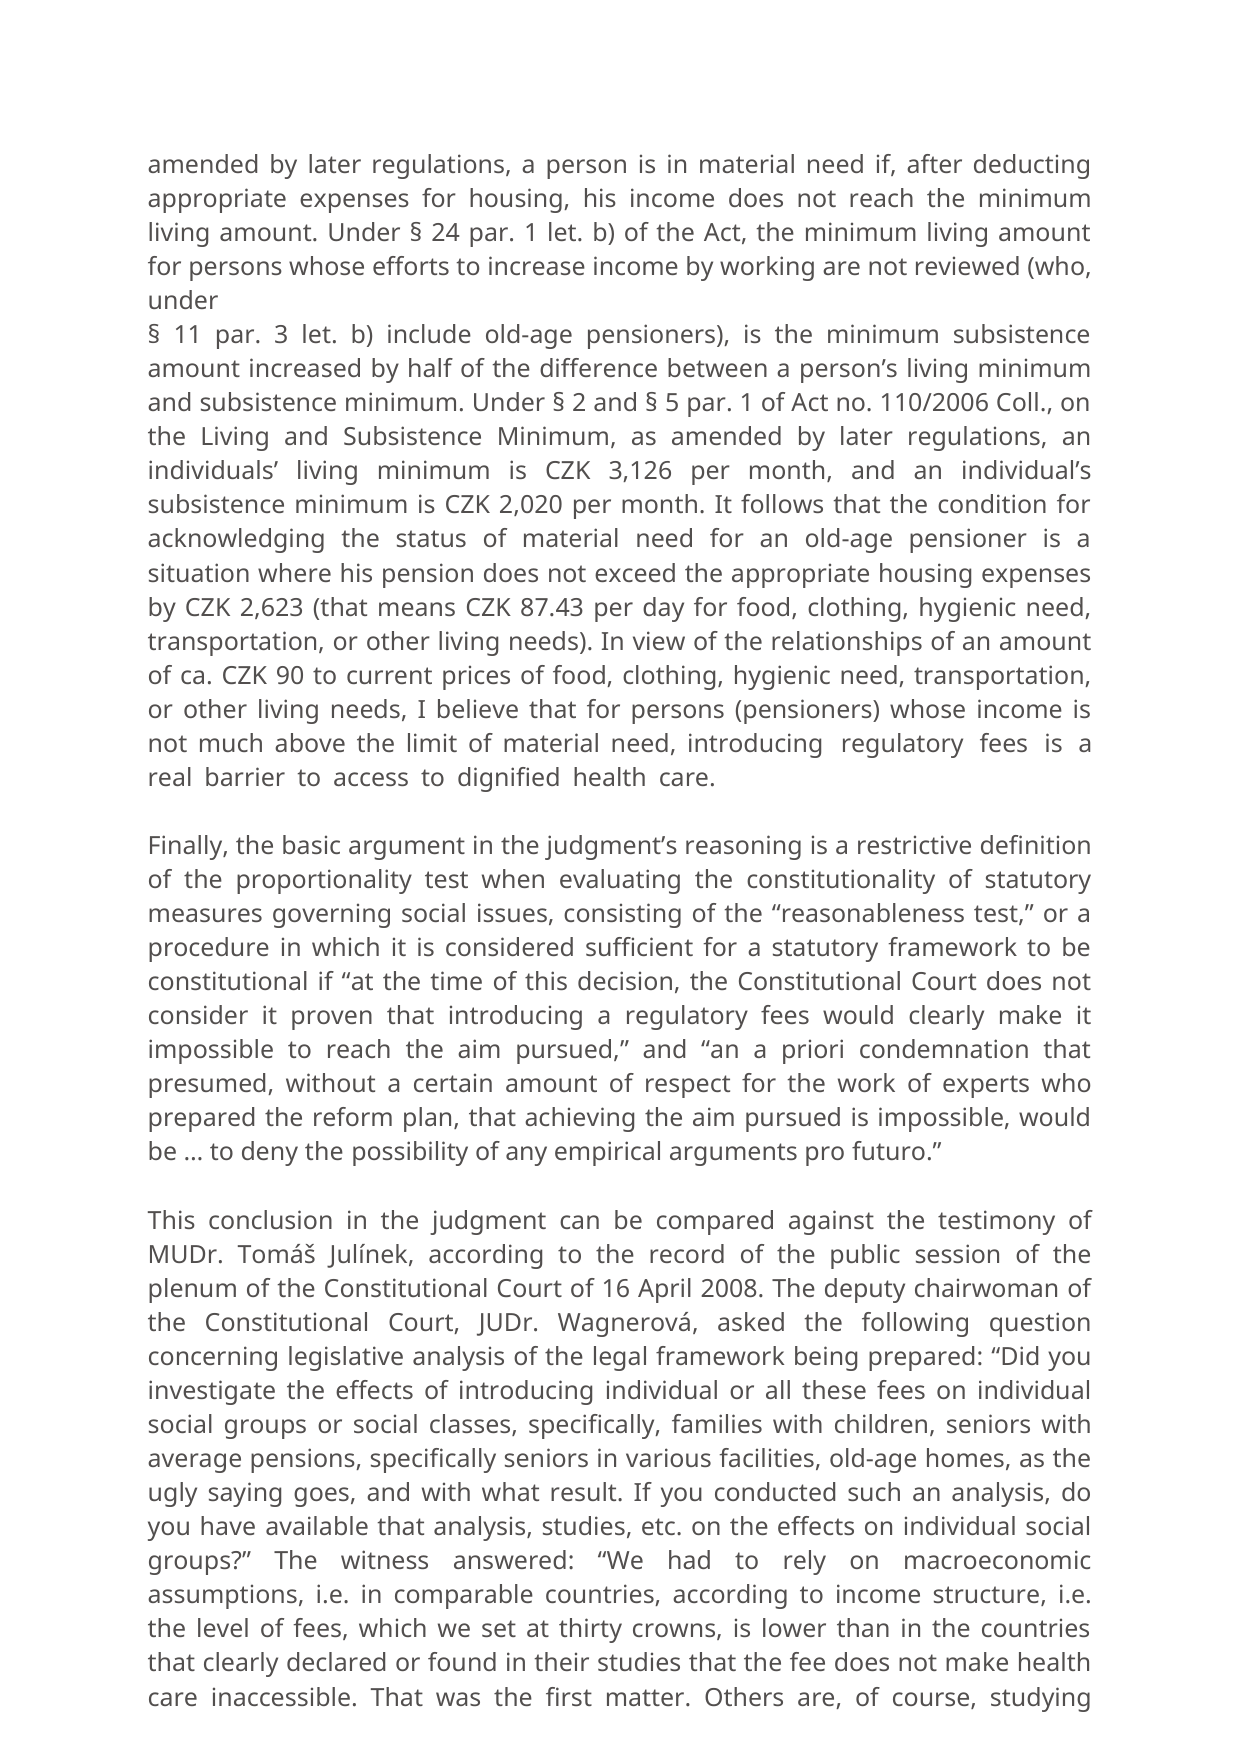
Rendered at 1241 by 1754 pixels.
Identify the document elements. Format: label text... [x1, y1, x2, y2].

text § 11 par. 3 let. b) include old-age pensioners), is the minimum subsistence amount increased by half of the difference between a person’s living minimum and subsistence minimum. Under § 2 and § 5 par. 1 of Act no. 110/2006 Coll., on the Living and Subsistence Minimum, as amended by later regulations, an individuals’ living minimum is CZK 3,126 per month, and an individual’s subsistence minimum is CZK 2,020 per month. It follows that the condition for acknowledging the status of material need for an old-age pensioner is a situation where his pension does not exceed the appropriate housing expenses by CZK 2,623 (that means CZK 87.43 per day for food, clothing, hygienic need, transportation, or other living needs). In view of the relationships of an amount of ca. CZK 90 to current prices of food, clothing, hygienic need, transportation, or other living needs, I believe that for persons (pensioners) whose income is not much above the limit of material need, introducing regulatory fees is a real barrier to access to dignified health care. [147, 317, 1092, 794]
text Finally, the basic argument in the judgment’s reasoning is a restrictive definition of the proportionality test when evaluating the constitutionality of statutory measures governing social issues, consisting of the “reasonableness test,” or a procedure in which it is considered sufficient for a statutory framework to be constitutional if “at the time of this decision, the Constitutional Court does not consider it proven that introducing a regulatory fees would clearly make it impossible to reach the aim pursued,” and “an a priori condemnation that presumed, without a certain amount of respect for the work of experts who prepared the reform plan, that achieving the aim pursued is impossible, would be … to deny the possibility of any empirical arguments pro futuro.” [147, 827, 1093, 1168]
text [147, 1202, 1093, 1713]
text amended by later regulations, a person is in material need if, after deducting appropriate expenses for housing, his income does not reach the minimum living amount. Under § 24 par. 1 let. b) of the Act, the minimum living amount for persons whose efforts to increase income by working are not reviewed (who, under [147, 146, 1093, 317]
